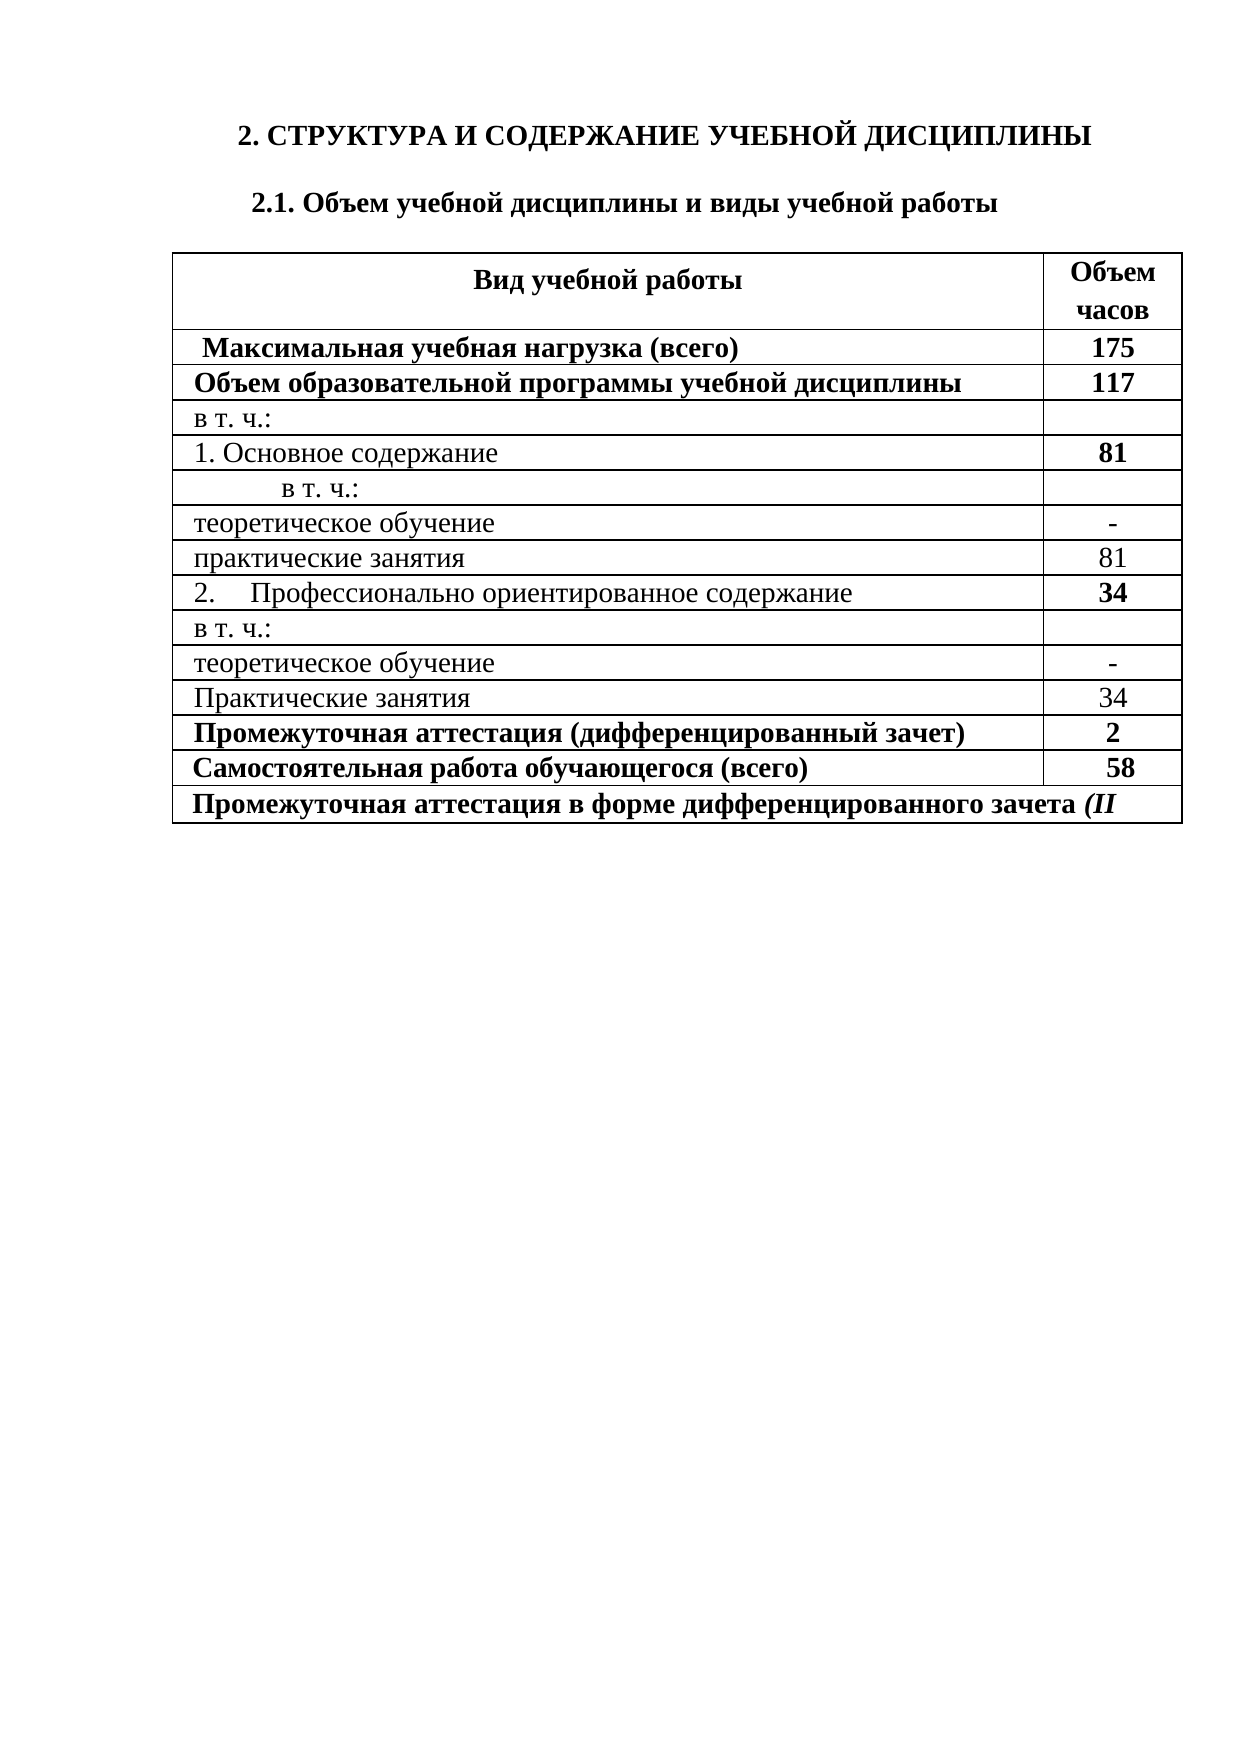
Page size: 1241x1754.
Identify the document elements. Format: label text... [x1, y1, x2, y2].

table_cell теоретическое обучение [173, 646, 1043, 679]
table_header Вид учебной работы [173, 254, 1043, 328]
table_cell 81 [1044, 541, 1181, 574]
table_cell практические занятия [173, 541, 1043, 574]
text 2.1. Объем учебной дисциплины и виды учебной работы [177, 185, 1152, 219]
table_cell 34 [1044, 576, 1181, 609]
table_cell теоретическое обучение [173, 506, 1043, 539]
table_cell Максимальная учебная нагрузка (всего) [173, 330, 656, 363]
table_cell Объем образовательной программы учебной дисциплины [173, 365, 1043, 399]
table_header Объем часов [1044, 254, 1181, 328]
table_cell в т. ч.: [173, 401, 1043, 434]
table_cell Самостоятельная работа обучающегося (всего) [173, 751, 1043, 785]
table_cell Промежуточная аттестация (дифференцированный зачет) [173, 716, 1043, 749]
table_cell - [1044, 506, 1181, 539]
table_cell в т. ч.: [173, 471, 1043, 504]
table_cell 1. Основное содержание [173, 436, 1043, 469]
text 2. СТРУКТУРА И СОДЕРЖАНИЕ УЧЕБНОЙ ДИСЦИПЛИНЫ [177, 118, 1152, 152]
table_cell 81 [1044, 436, 1181, 469]
table_cell 34 [1044, 681, 1181, 714]
table_cell Практические занятия [173, 681, 1043, 714]
table_cell 175 [1044, 330, 1181, 363]
table_cell [1044, 611, 1181, 644]
table_cell [1044, 401, 1181, 434]
table_cell в т. ч.: [173, 611, 1043, 644]
table_cell Максимальная учебная нагрузка (всего) [731, 330, 1043, 363]
table_cell - [1044, 646, 1181, 679]
table_cell 2 [1044, 716, 1181, 749]
table_cell Промежуточная аттестация в форме дифференцированного зачета (II семестр) [173, 786, 1181, 822]
table_cell 58 [1044, 751, 1181, 785]
table_cell [1044, 471, 1181, 504]
table_cell 117 [1044, 365, 1181, 399]
table_cell Профессионально ориентированное содержание [173, 576, 1043, 609]
